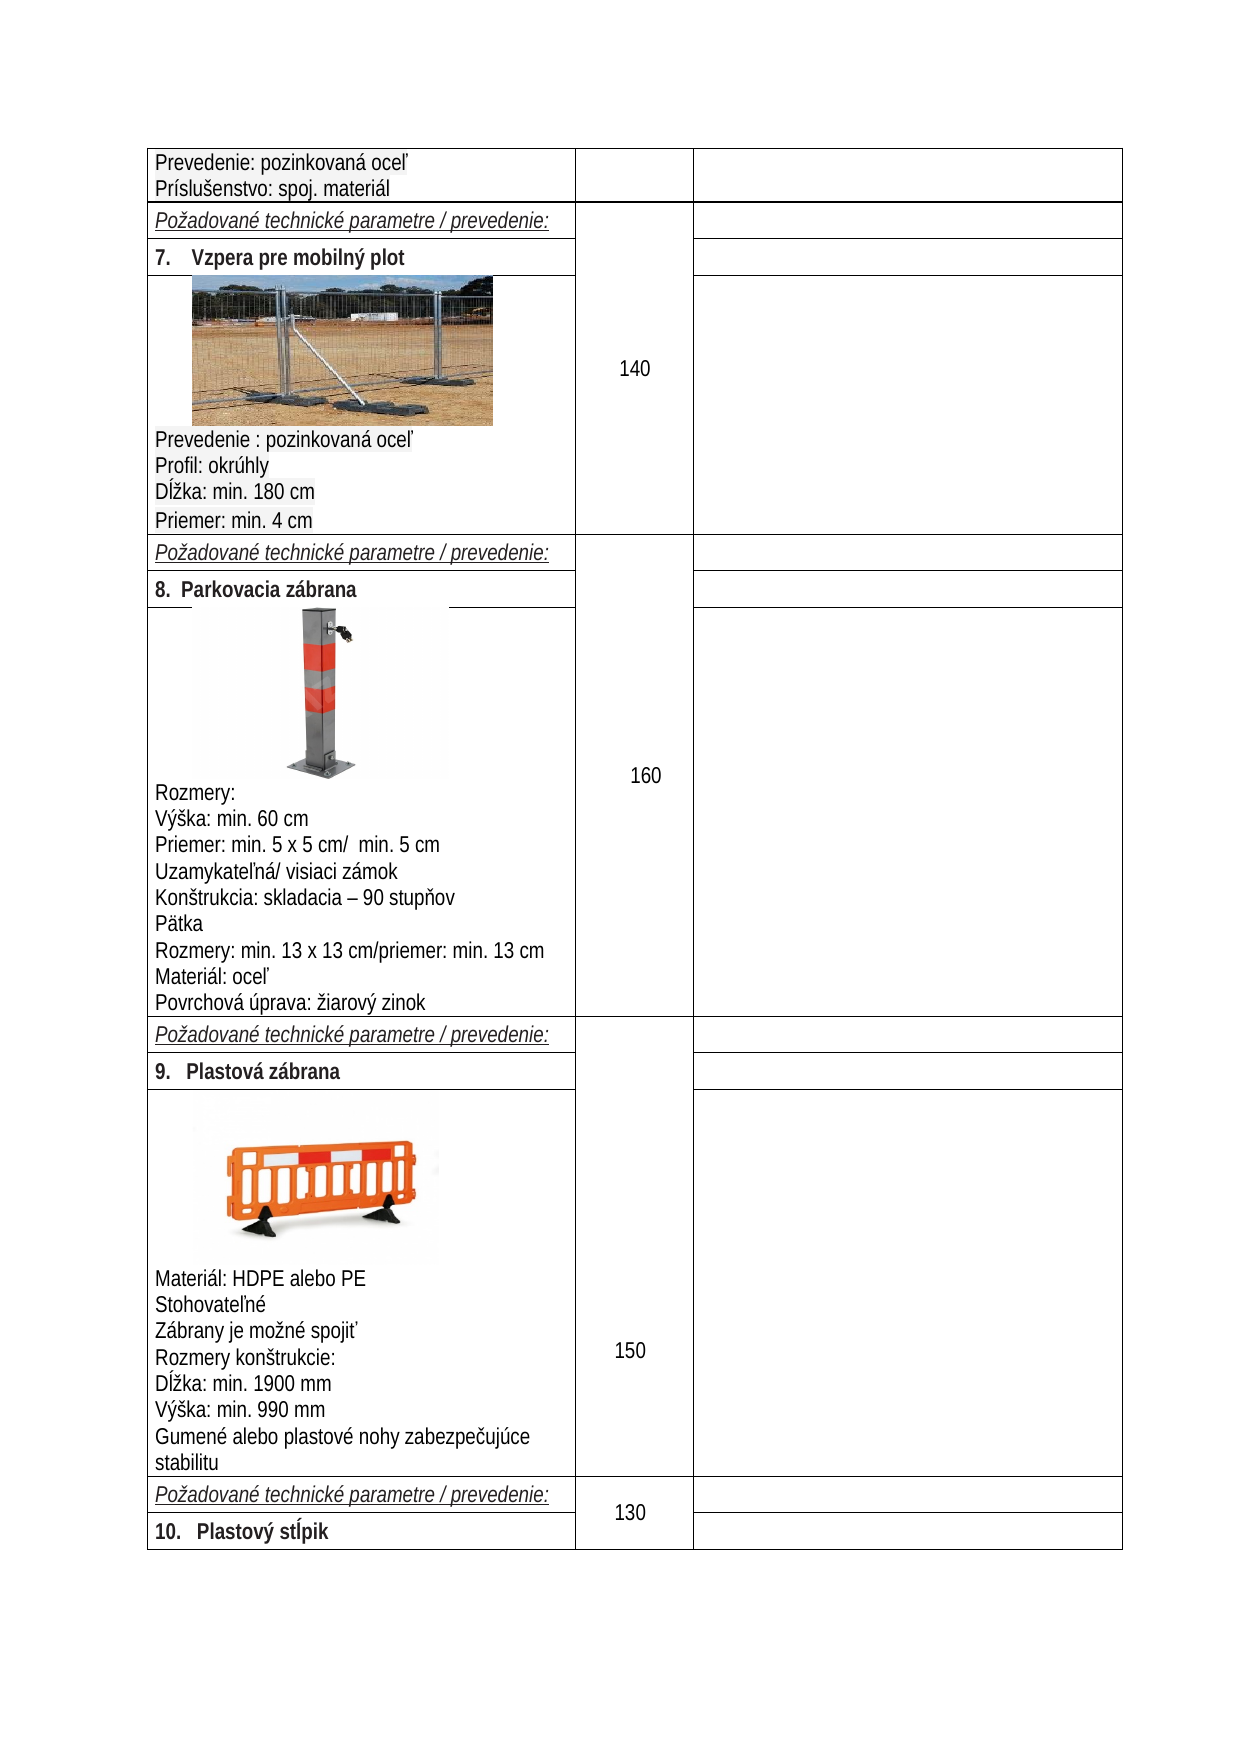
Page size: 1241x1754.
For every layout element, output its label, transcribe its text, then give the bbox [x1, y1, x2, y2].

table_cell Prevedenie : pozinkovaná oceľ Profil: okrúhly Dĺžka: min. 180 cm Priemer: min. 4 cm [148, 276, 575, 533]
table_cell [694, 203, 1122, 238]
table_cell [694, 239, 1122, 274]
table_cell Rozmery: Výška: min. 60 cm Priemer: min. 5 x 5 cm/ min. 5 cm Uzamykateľná/ visiaci zámok Konštrukcia: skladacia – 90 stupňov Pätka Rozmery: min. 13 x 13 cm/priemer: min. 13 cm Materiál: oceľ Povrchová úprava: žiarový zinok [148, 608, 575, 1016]
table_cell Požadované technické parametre / prevedenie: [148, 203, 575, 238]
table_cell [694, 1053, 1122, 1089]
table_cell [694, 1513, 1122, 1549]
table_cell Konzola pre spájanie mobilných dielov Prevedenie: pozinkovaná oceľ Príslušenstvo: spoj. materiál [390, 149, 575, 201]
table_cell Požadované technické parametre / prevedenie: [148, 1017, 575, 1052]
table_cell 130 [576, 1477, 693, 1549]
table_cell 9. Plastová zábrana [148, 1053, 575, 1089]
table_cell Požadované technické parametre / prevedenie: [148, 1477, 575, 1512]
picture [192, 1090, 439, 1265]
table_cell Materiál: HDPE alebo PE Stohovateľné Zábrany je možné spojiť Rozmery konštrukcie: Dĺžka: min. 1900 mm Výška: min. 990 mm Gumené alebo plastové nohy zabezpečujúce stabilitu [148, 1090, 575, 1476]
picture [192, 275, 493, 426]
picture [192, 607, 449, 779]
table_cell [694, 1090, 1122, 1476]
table_cell 7. Vzpera pre mobilný plot [148, 239, 575, 274]
table_cell [694, 1477, 1122, 1512]
table_cell 160 [576, 535, 693, 1016]
table_cell [694, 149, 1122, 201]
table_cell [694, 535, 1122, 570]
table_cell Požadované technické parametre / prevedenie: [148, 535, 575, 570]
table_cell [694, 276, 1122, 533]
table_cell [694, 1017, 1122, 1052]
table_cell [694, 571, 1122, 607]
table_cell [694, 608, 1122, 1016]
table_cell 140 [576, 203, 693, 533]
table_cell 8. Parkovacia zábrana [148, 571, 575, 607]
table_cell 10. Plastový stĺpik [148, 1513, 575, 1549]
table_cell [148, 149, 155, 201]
table_cell 150 [576, 1017, 693, 1476]
